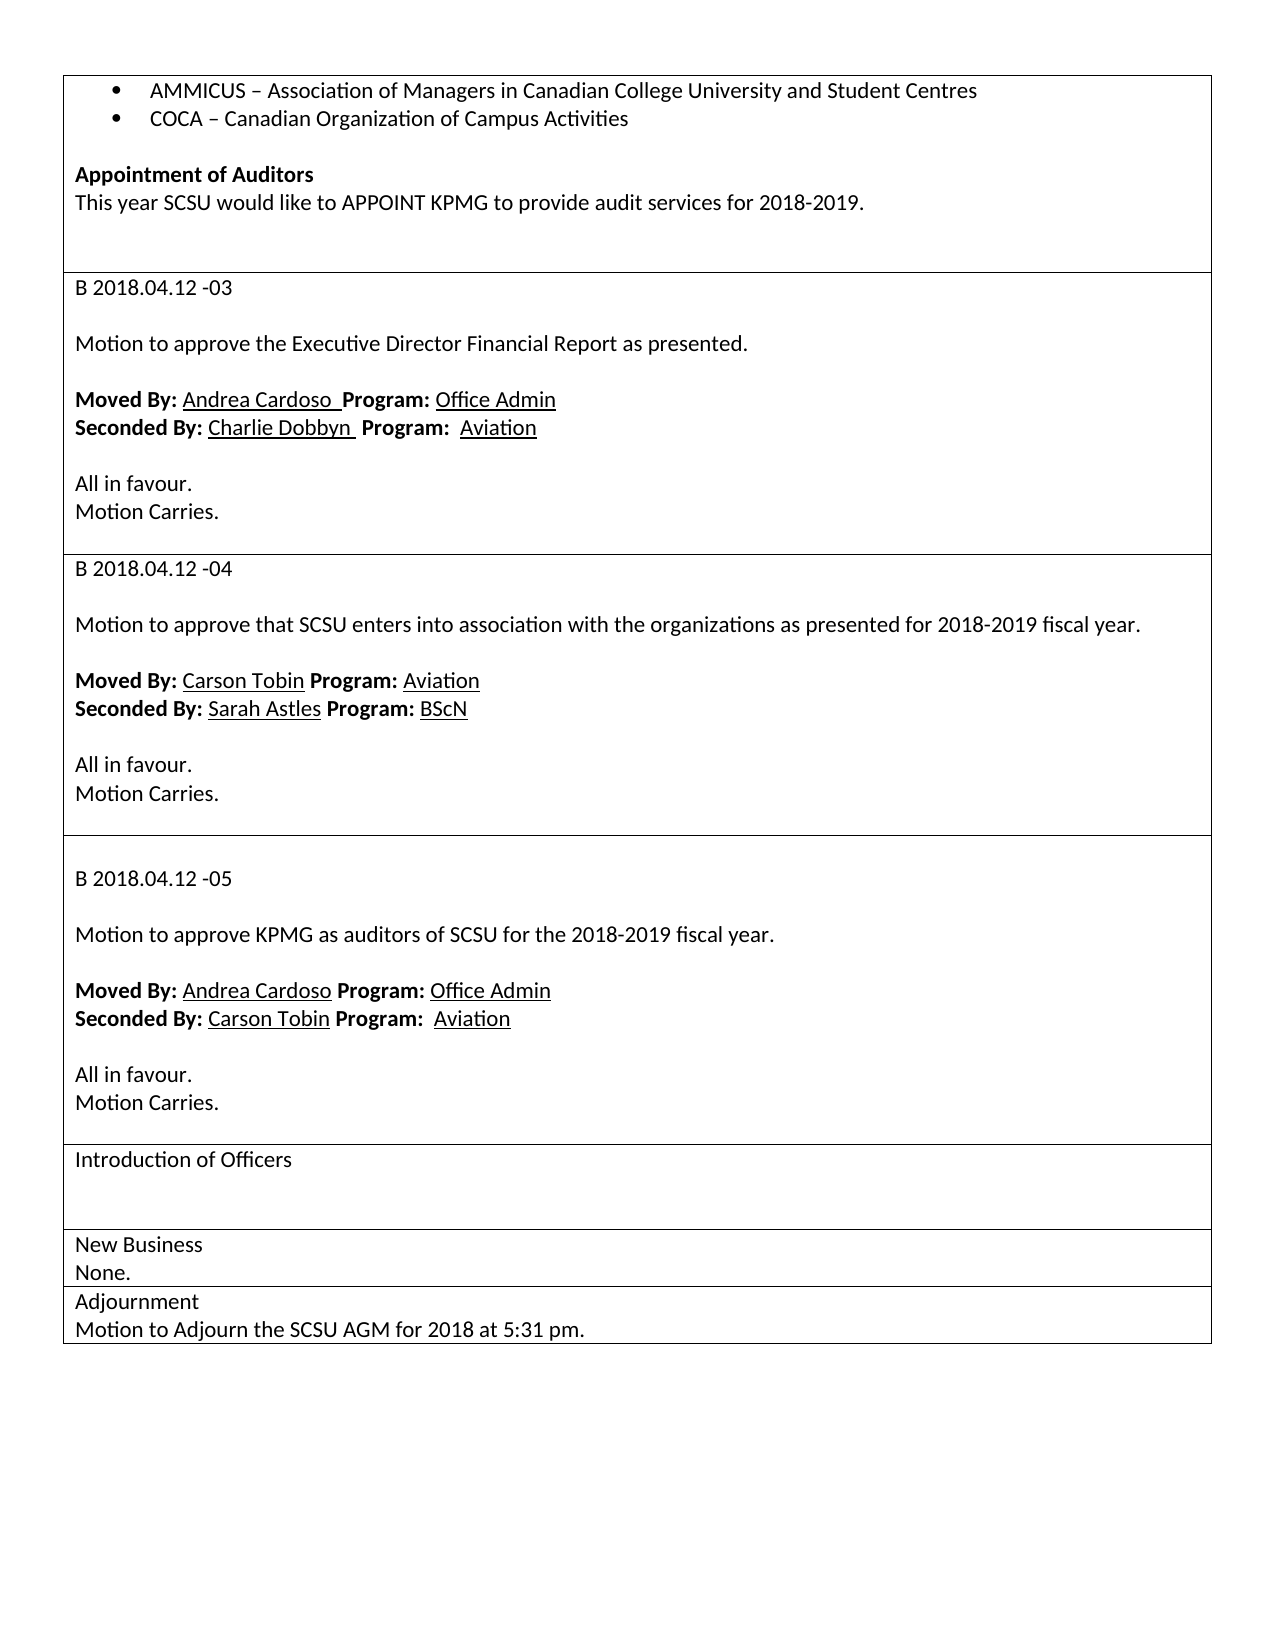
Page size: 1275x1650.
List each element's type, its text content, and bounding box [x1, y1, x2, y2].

table_cell B 2018.04.12 -04 Motion to approve that SCSU enters into association with the organizations as presented for 2018-2019 fiscal year. Moved By: Carson Tobin Program: Aviation Seconded By: Sarah Astles Program: BScN All in favour. Motion Carries. [64, 555, 1211, 835]
table_cell Introduction of Officers [64, 1145, 1211, 1229]
table_cell New Business None. [64, 1230, 1211, 1286]
table_cell B 2018.04.12 -05 Motion to approve KPMG as auditors of SCSU for the 2018-2019 fiscal year. Moved By: Andrea Cardoso Program: Office Admin Seconded By: Carson Tobin Program: Aviation All in favour. Motion Carries. [64, 836, 1211, 1144]
table_cell B 2018.04.12 -03 Motion to approve the Executive Director Financial Report as presented. Moved By: Andrea Cardoso Program: Office Admin Seconded By: Charlie Dobbyn Program: Aviation All in favour. Motion Carries. [64, 273, 1211, 553]
table_cell Adjournment Motion to Adjourn the SCSU AGM for 2018 at 5:31 pm. [64, 1287, 1211, 1343]
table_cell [64, 76, 1211, 272]
